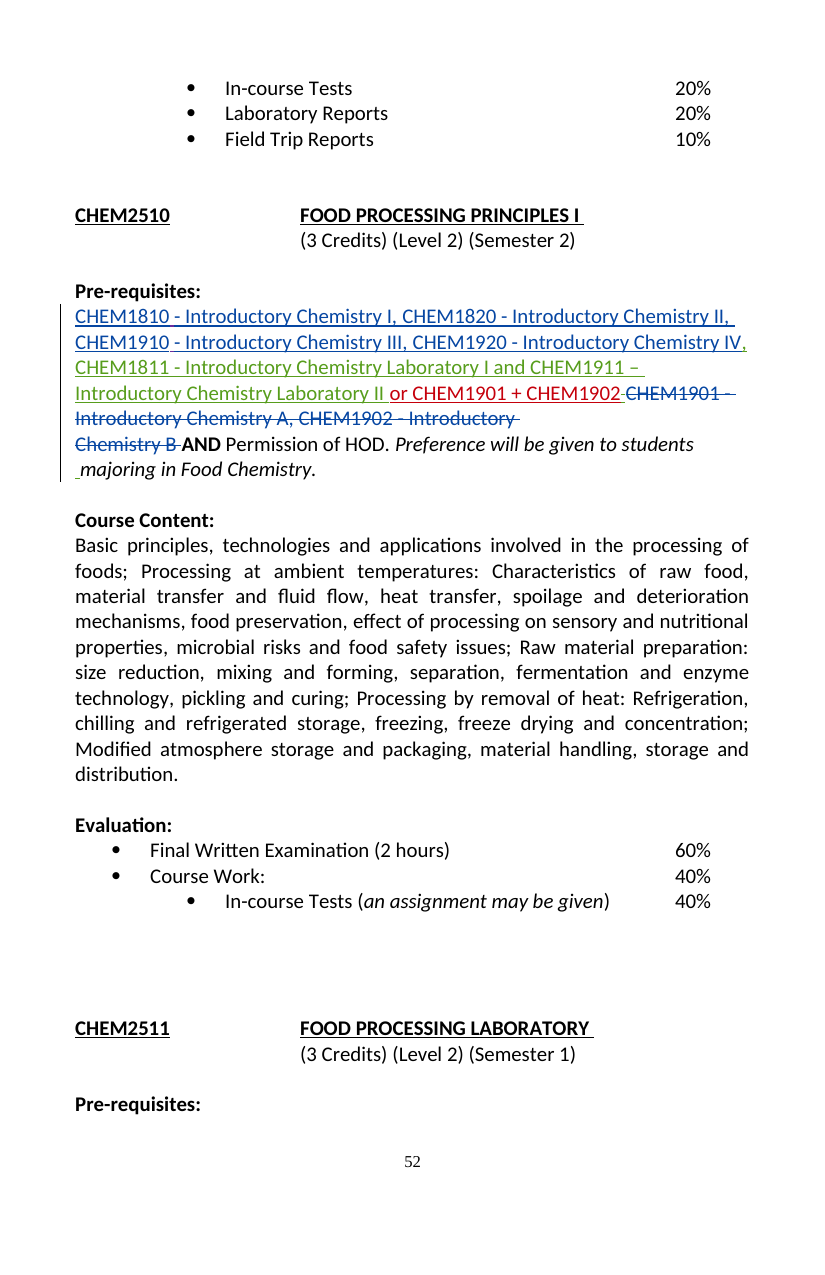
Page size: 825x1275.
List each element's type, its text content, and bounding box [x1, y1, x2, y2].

list In-course Tests 20% [187, 75, 750, 100]
text CHEM2511 FOOD PROCESSING LABORATORY (3 Credits) (Level 2) (Semester 1) [75, 1015, 750, 1066]
text majoring in Food Chemistry. [75, 456, 750, 482]
text AND Permission of HOD. Preference will be given to students [75, 431, 750, 456]
text Basic principles, technologies and applications involved in the processing of foods; Processing at ambient temperatures: Characteristics of raw food, material transfer and fluid flow, heat transfer, spoilage and deterioration mechanisms, food preservation, effect of processing on sensory and nutritional properties, microbial risks and food safety issues; Raw material preparation: size reduction, mixing and forming, separation, fermentation and enzyme technology, pickling and curing; Processing by removal of heat: Refrigeration, chilling and refrigerated storage, freezing, freeze drying and concentration; Modified atmosphere storage and packaging, material handling, storage and distribution. [75, 532, 750, 787]
list Final Written Examination (2 hours) 60% [112, 837, 751, 863]
text CHEM2510 FOOD PROCESSING PRINCIPLES I (3 Credits) (Level 2) (Semester 2) [75, 202, 750, 253]
text Evaluation: [75, 812, 750, 837]
list Course Work: 40% [112, 863, 751, 888]
text Pre-requisites: [75, 1092, 750, 1117]
text Course Content: [75, 507, 750, 532]
list Laboratory Reports 20% [187, 100, 750, 126]
list Field Trip Reports 10% [187, 126, 750, 151]
text Pre-requisites: [75, 278, 750, 304]
list In-course Tests (an assignment may be given) 40% [187, 888, 750, 914]
